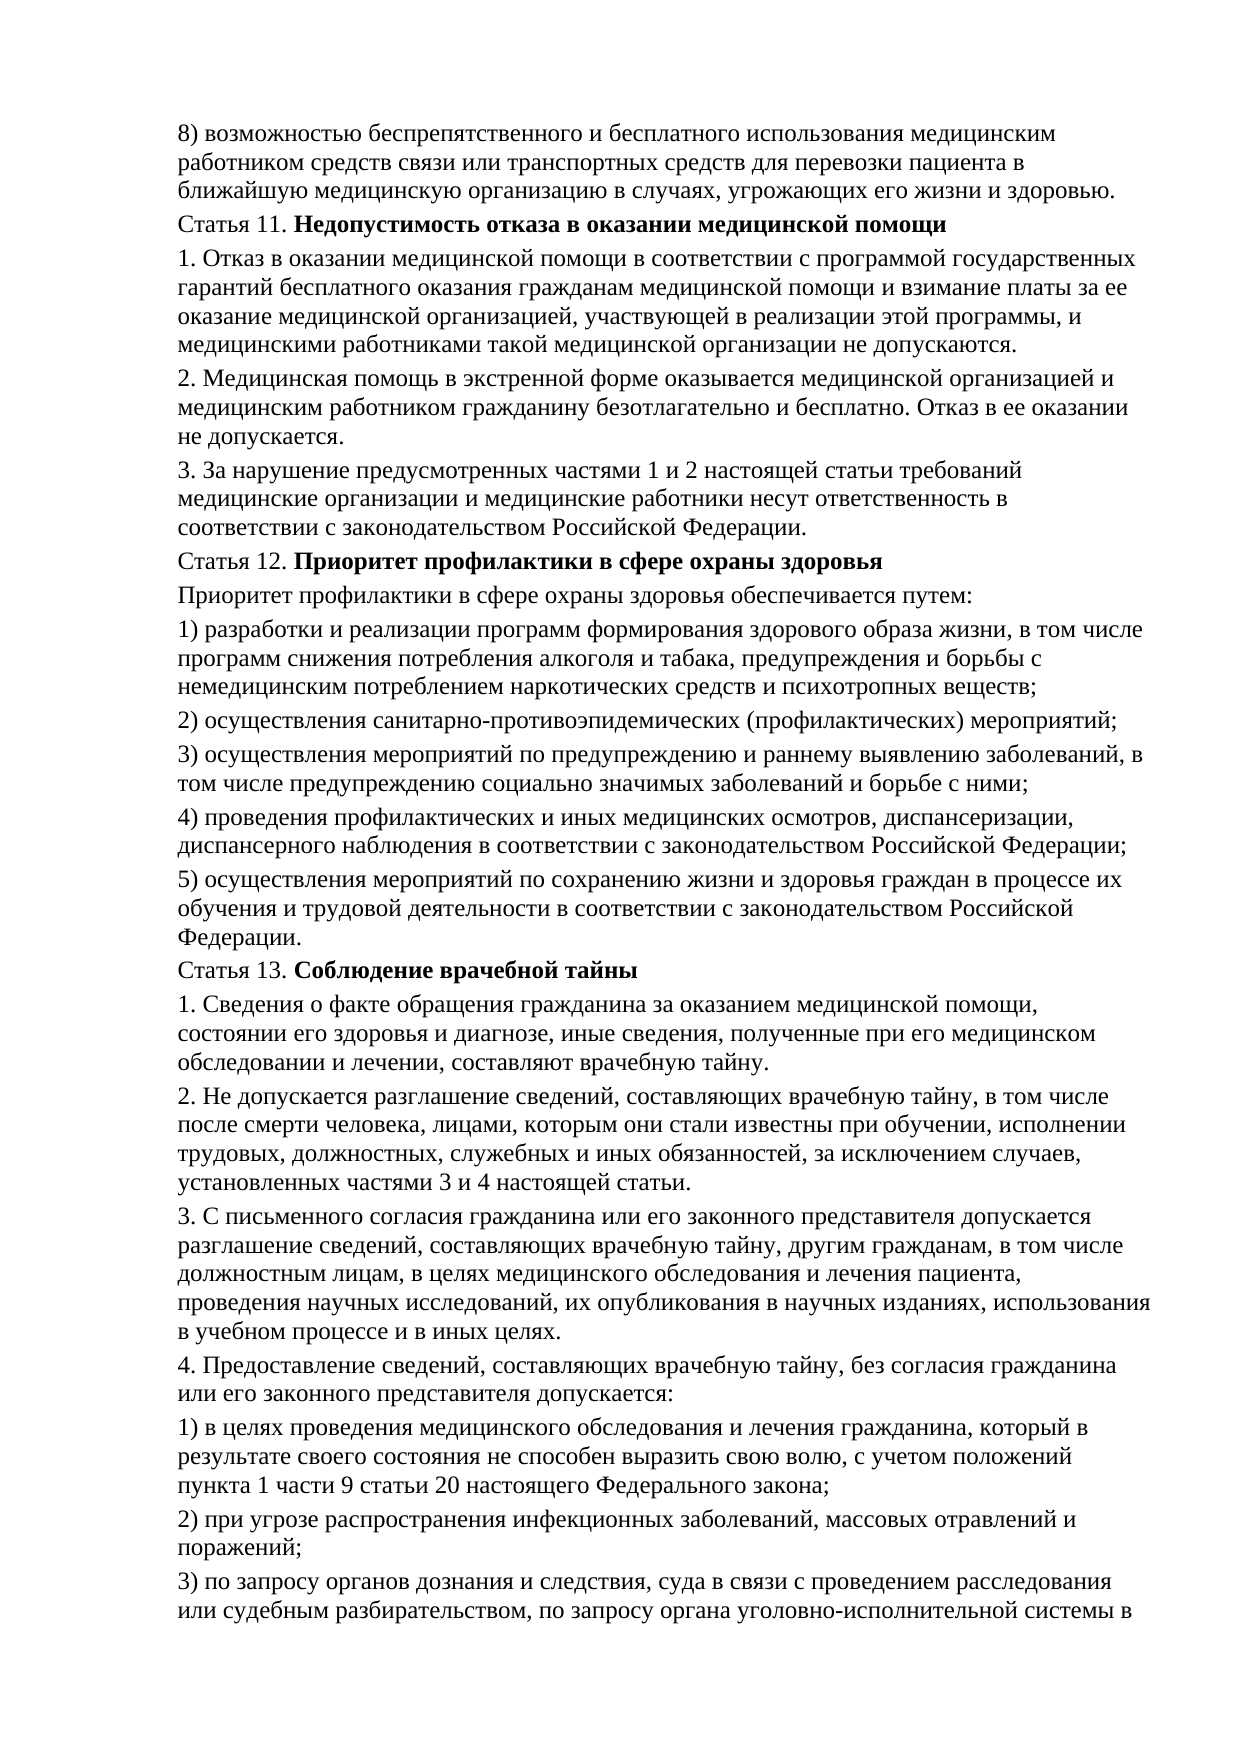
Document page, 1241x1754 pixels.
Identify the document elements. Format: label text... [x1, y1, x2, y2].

text 2) при угрозе распространения инфекционных заболеваний, массовых отравлений и поражений; [177, 1504, 1152, 1561]
text 3. За нарушение предусмотренных частями 1 и 2 настоящей статьи требований медицинские организации и медицинские работники несут ответственность в соответствии с законодательством Российской Федерации. [177, 455, 1152, 541]
text 2. Медицинская помощь в экстренной форме оказывается медицинской организацией и медицинским работником гражданину безотлагательно и бесплатно. Отказ в ее оказании не допускается. [177, 363, 1152, 450]
text 1) разработки и реализации программ формирования здорового образа жизни, в том числе программ снижения потребления алкоголя и табака, предупреждения и борьбы с немедицинским потреблением наркотических средств и психотропных веществ; [177, 614, 1152, 700]
text 3. С письменного согласия гражданина или его законного представителя допускается разглашение сведений, составляющих врачебную тайну, другим гражданам, в том числе должностным лицам, в целях медицинского обследования и лечения пациента, проведения научных исследований, их опубликования в научных изданиях, использования в учебном процессе и в иных целях. [177, 1201, 1152, 1345]
text 2) осуществления санитарно-противоэпидемических (профилактических) мероприятий; [177, 705, 1152, 734]
text 3) осуществления мероприятий по предупреждению и раннему выявлению заболеваний, в том числе предупреждению социально значимых заболеваний и борьбе с ними; [177, 739, 1152, 797]
text 1. Отказ в оказании медицинской помощи в соответствии с программой государственных гарантий бесплатного оказания гражданам медицинской помощи и взимание платы за ее оказание медицинской организацией, участвующей в реализации этой программы, и медицинскими работниками такой медицинской организации не допускаются. [177, 243, 1152, 358]
text 5) осуществления мероприятий по сохранению жизни и здоровья граждан в процессе их обучения и трудовой деятельности в соответствии с законодательством Российской Федерации. [177, 864, 1152, 951]
text 8) возможностью беспрепятственного и бесплатного использования медицинским работником средств связи или транспортных средств для перевозки пациента в ближайшую медицинскую организацию в случаях, угрожающих его жизни и здоровью. [177, 118, 1152, 204]
text 1. Сведения о факте обращения гражданина за оказанием медицинской помощи, состоянии его здоровья и диагнозе, иные сведения, полученные при его медицинском обследовании и лечении, составляют врачебную тайну. [177, 989, 1152, 1076]
text Статья 13. Соблюдение врачебной тайны [177, 956, 1152, 984]
text Приоритет профилактики в сфере охраны здоровья обеспечивается путем: [177, 580, 1152, 609]
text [177, 1566, 1152, 1624]
text 1) в целях проведения медицинского обследования и лечения гражданина, который в результате своего состояния не способен выразить свою волю, с учетом положений пункта 1 части 9 статьи 20 настоящего Федерального закона; [177, 1412, 1152, 1499]
text 4. Предоставление сведений, составляющих врачебную тайну, без согласия гражданина или его законного представителя допускается: [177, 1350, 1152, 1407]
text 4) проведения профилактических и иных медицинских осмотров, диспансеризации, диспансерного наблюдения в соответствии с законодательством Российской Федерации; [177, 802, 1152, 859]
text 2. Не допускается разглашение сведений, составляющих врачебную тайну, в том числе после смерти человека, лицами, которым они стали известны при обучении, исполнении трудовых, должностных, служебных и иных обязанностей, за исключением случаев, установленных частями 3 и 4 настоящей статьи. [177, 1081, 1152, 1196]
text Статья 12. Приоритет профилактики в сфере охраны здоровья [177, 546, 1152, 575]
text Статья 11. Недопустимость отказа в оказании медицинской помощи [177, 209, 1152, 238]
